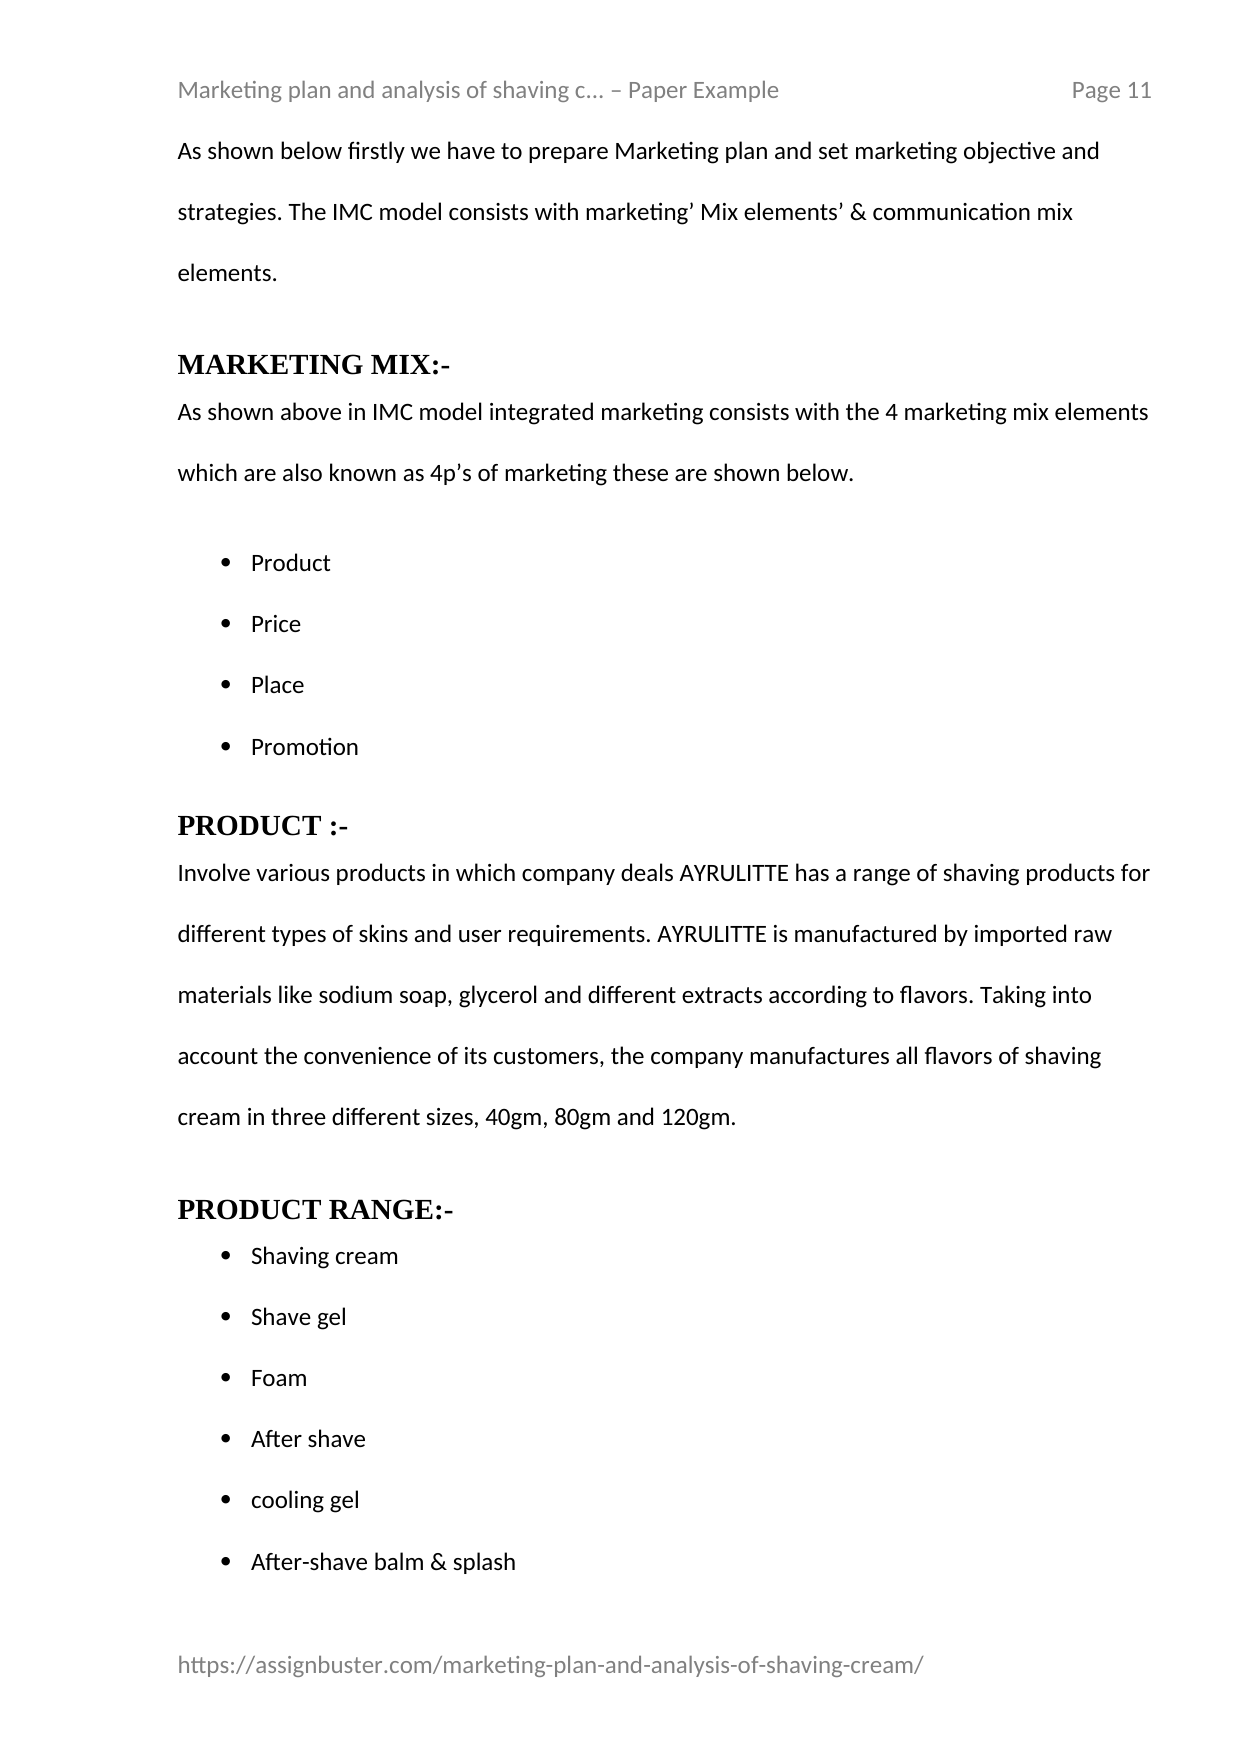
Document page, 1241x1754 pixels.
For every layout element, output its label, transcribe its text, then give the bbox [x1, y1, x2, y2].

subtitle PRODUCT RANGE:- [177, 1192, 1152, 1225]
text Involve various products in which company deals AYRULITTE has a range of shaving products for different types of skins and user requirements. AYRULITTE is manufactured by imported raw materials like sodium soap, glycerol and different extracts according to flavors. Taking into account the convenience of its customers, the company manufactures all flavors of shaving cream in three different sizes, 40gm, 80gm and 120gm. [177, 857, 1152, 1132]
list Shave gel [221, 1301, 1152, 1332]
list Place [221, 670, 1152, 700]
list Promotion [221, 731, 1152, 761]
text As shown below firstly we have to prepare Marketing plan and set marketing objective and strategies. The IMC model consists with marketing’ Mix elements’ & communication mix elements. [177, 135, 1152, 287]
subtitle MARKETING MIX:- [177, 347, 1152, 381]
subtitle PRODUCT :- [177, 808, 1152, 842]
list Shaving cream [221, 1240, 1152, 1271]
list After shave [221, 1423, 1152, 1454]
list Product [221, 548, 1152, 578]
list Foam [221, 1362, 1152, 1393]
text As shown above in IMC model integrated marketing consists with the 4 marketing mix elements which are also known as 4p’s of marketing these are shown below. [177, 396, 1152, 488]
list Price [221, 609, 1152, 639]
list After-shave balm & splash [221, 1546, 1152, 1576]
list cooling gel [221, 1484, 1152, 1515]
